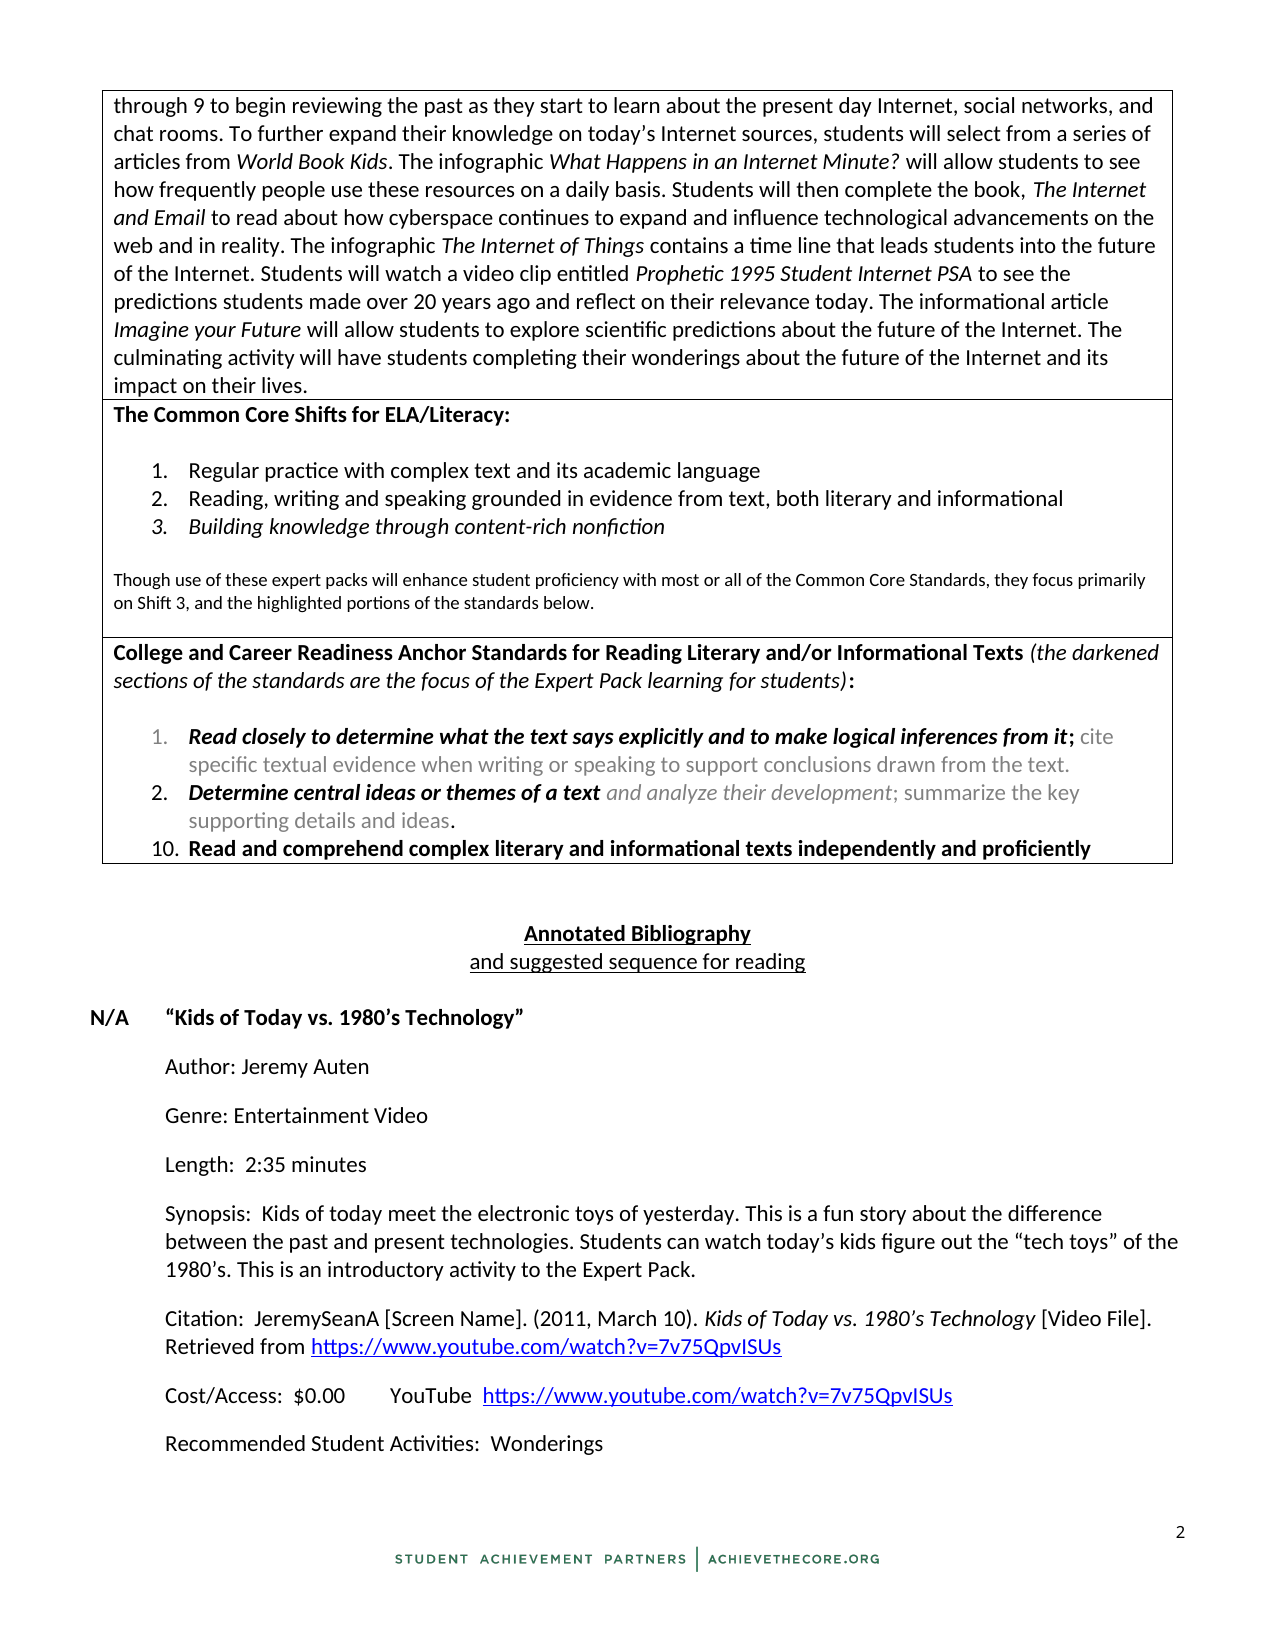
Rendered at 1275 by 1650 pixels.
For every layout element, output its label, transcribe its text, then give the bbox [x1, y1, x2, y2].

text Synopsis: Kids of today meet the electronic toys of yesterday. This is a fun story about the difference between the past and present technologies. Students can watch today’s kids figure out the “tech toys” of the 1980’s. This is an introductory activity to the Expert Pack. [165, 1199, 1185, 1283]
table_cell The Common Core Shifts for ELA/Literacy: Regular practice with complex text and its academic language Reading, writing and speaking grounded in evidence from text, both literary and informational Building knowledge through content-rich nonfiction Though use of these expert packs will enhance student proficiency with most or all of the Common Core Standards, they focus primarily on Shift 3, and the highlighted portions of the standards below. [103, 400, 1172, 637]
text Length: 2:35 minutes [165, 1150, 1185, 1178]
table_cell College and Career Readiness Anchor Standards for Reading Literary and/or Informational Texts (the darkened sections of the standards are the focus of the Expert Pack learning for students): Read closely to determine what the text says explicitly and to make logical inferences from it; cite specific textual evidence when writing or speaking to support conclusions drawn from the text. Determine central ideas or themes of a text and analyze their development; summarize the key supporting details and ideas. Read and comprehend complex literary and informational texts independently and proficiently [103, 638, 1172, 862]
text Cost/Access: $0.00 YouTube https://www.youtube.com/watch?v=7v75QpvISUs [165, 1381, 1185, 1409]
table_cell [103, 91, 1172, 399]
text N/A “Kids of Today vs. 1980’s Technology” [90, 1003, 1185, 1032]
text Recommended Student Activities: Wonderings [165, 1429, 1185, 1458]
text Genre: Entertainment Video [165, 1101, 1185, 1129]
text Author: Jeremy Auten [165, 1052, 1185, 1080]
text and suggested sequence for reading [90, 947, 1185, 976]
text Citation: JeremySeanA [Screen Name]. (2011, March 10). Kids of Today vs. 1980’s Technology [Video File]. Retrieved from https://www.youtube.com/watch?v=7v75QpvISUs [165, 1304, 1185, 1360]
picture [384, 1543, 892, 1575]
text Annotated Bibliography [90, 919, 1185, 947]
